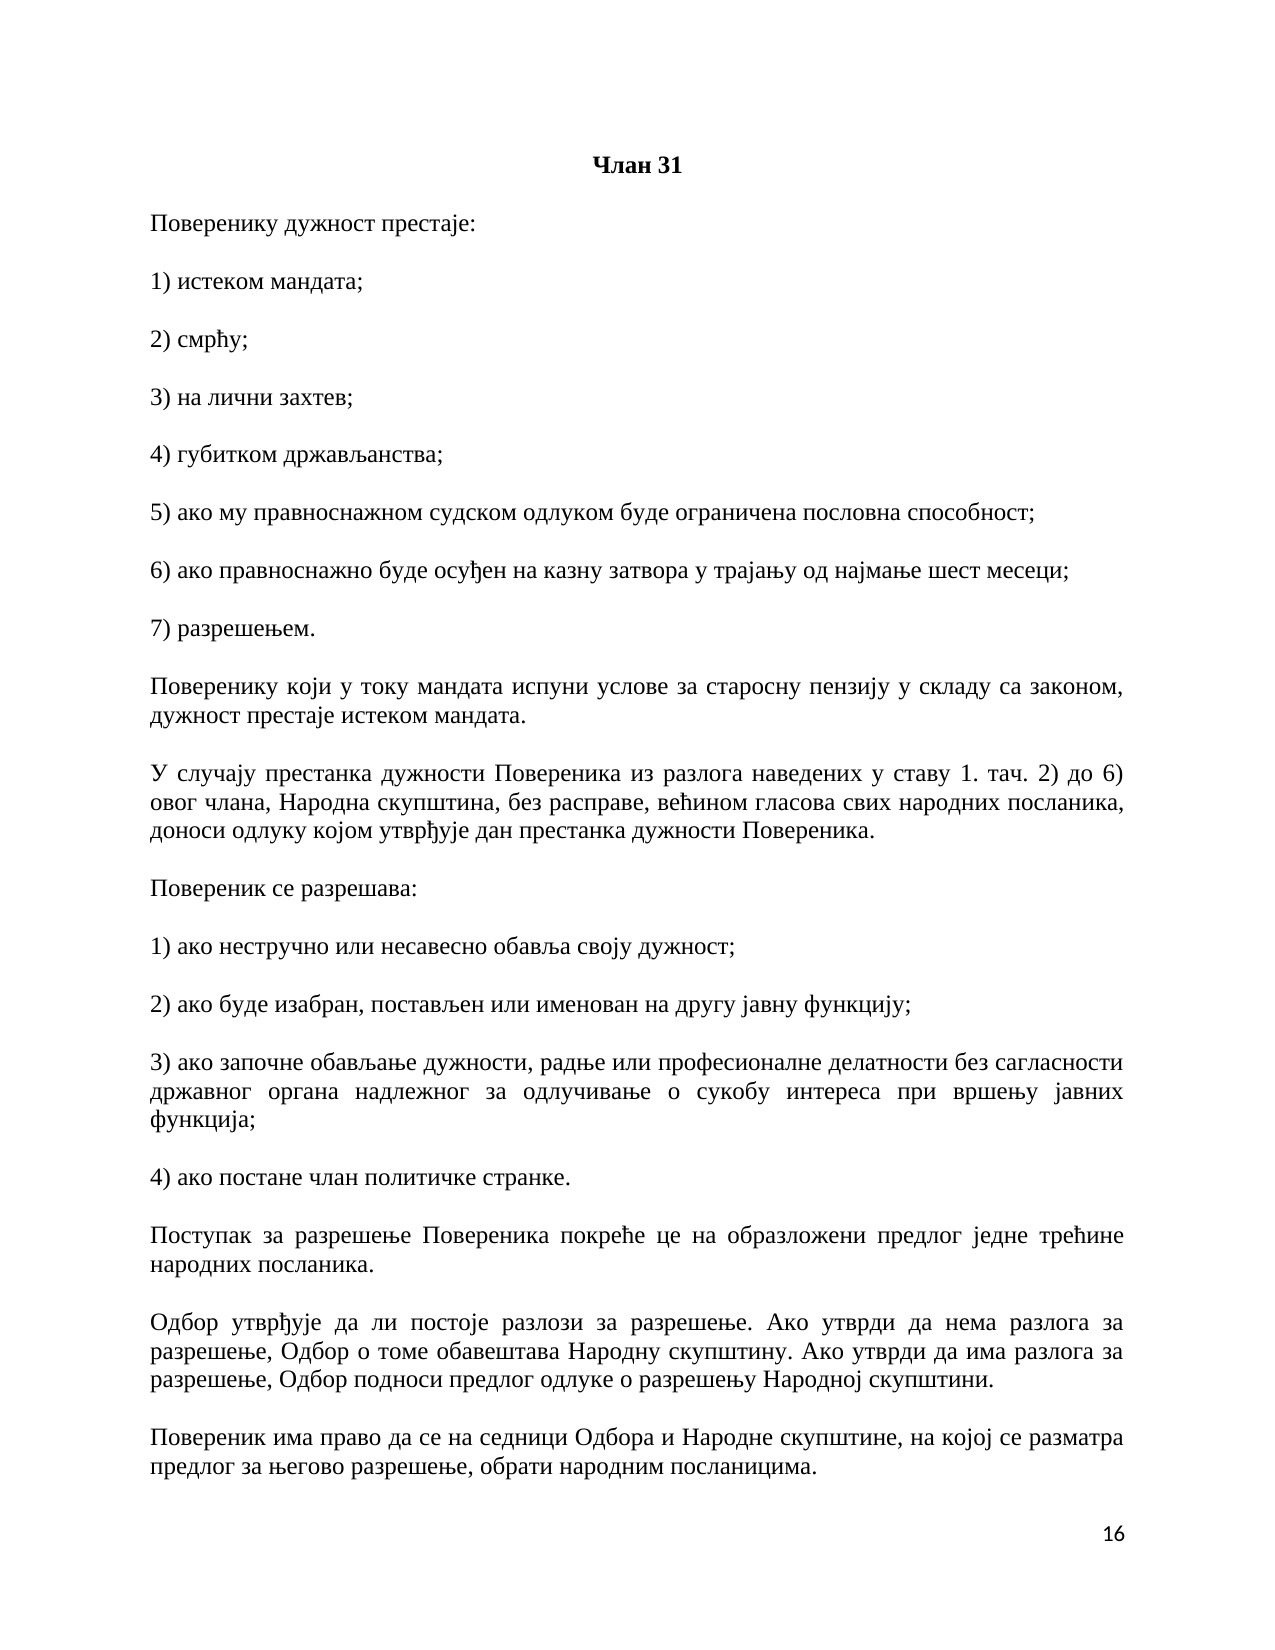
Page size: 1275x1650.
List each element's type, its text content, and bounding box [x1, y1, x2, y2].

text У случају престанка дужности Повереника из разлога наведених у ставу 1. тач. 2) до 6) овог члана, Народна скупштина, без расправе, већином гласова свих народних посланика, доноси одлуку којом утврђује дан престанка дужности Повереника. [150, 758, 1125, 844]
text Повереник се разрешава: [150, 873, 1125, 902]
text 4) губитком држављанства; [150, 439, 1125, 468]
text Поверенику који у току мандата испуни услове за старосну пензију у складу са законом, дужност престаје истеком мандата. [150, 671, 1125, 729]
text Одбор утврђује да ли постоје разлози за разрешење. Ако утврди да нема разлога за разрешење, Одбор о томе обавештава Народну скупштину. Ако утврди да има разлога за разрешење, Одбор подноси предлог одлуке о разрешењу Народној скупштини. [150, 1307, 1125, 1393]
text 1) ако нестручно или несавесно обавља своју дужност; [150, 931, 1125, 960]
text 6) ако правноснажно буде осуђен на казну затвора у трајању од најмање шест месеци; [150, 555, 1125, 584]
text 2) смрћу; [150, 324, 1125, 352]
text Члан 31 [150, 150, 1125, 179]
text 3) ако започне обављање дужности, радње или професионалне делатности без сагласности државног органа надлежног за одлучивање о сукобу интереса при вршењу јавних функција; [150, 1047, 1125, 1133]
text Поступак за разрешење Повереника покреће це на образложени предлог једне трећине народних посланика. [150, 1220, 1125, 1278]
text 1) истеком мандата; [150, 266, 1125, 294]
text Повереник има право да се на седници Одбора и Народне скупштине, на којој се разматра предлог за његово разрешење, обрати народним посланицима. [150, 1422, 1125, 1480]
text 7) разрешењем. [150, 613, 1125, 642]
text 3) на лични захтев; [150, 382, 1125, 410]
text 4) ако постане члан политичке странке. [150, 1162, 1125, 1191]
text Поверенику дужност престаје: [150, 208, 1125, 237]
text 5) ако му правноснажном судском одлуком буде ограничена пословна способност; [150, 497, 1125, 526]
text 2) ако буде изабран, постављен или именован на другу јавну функцију; [150, 989, 1125, 1018]
